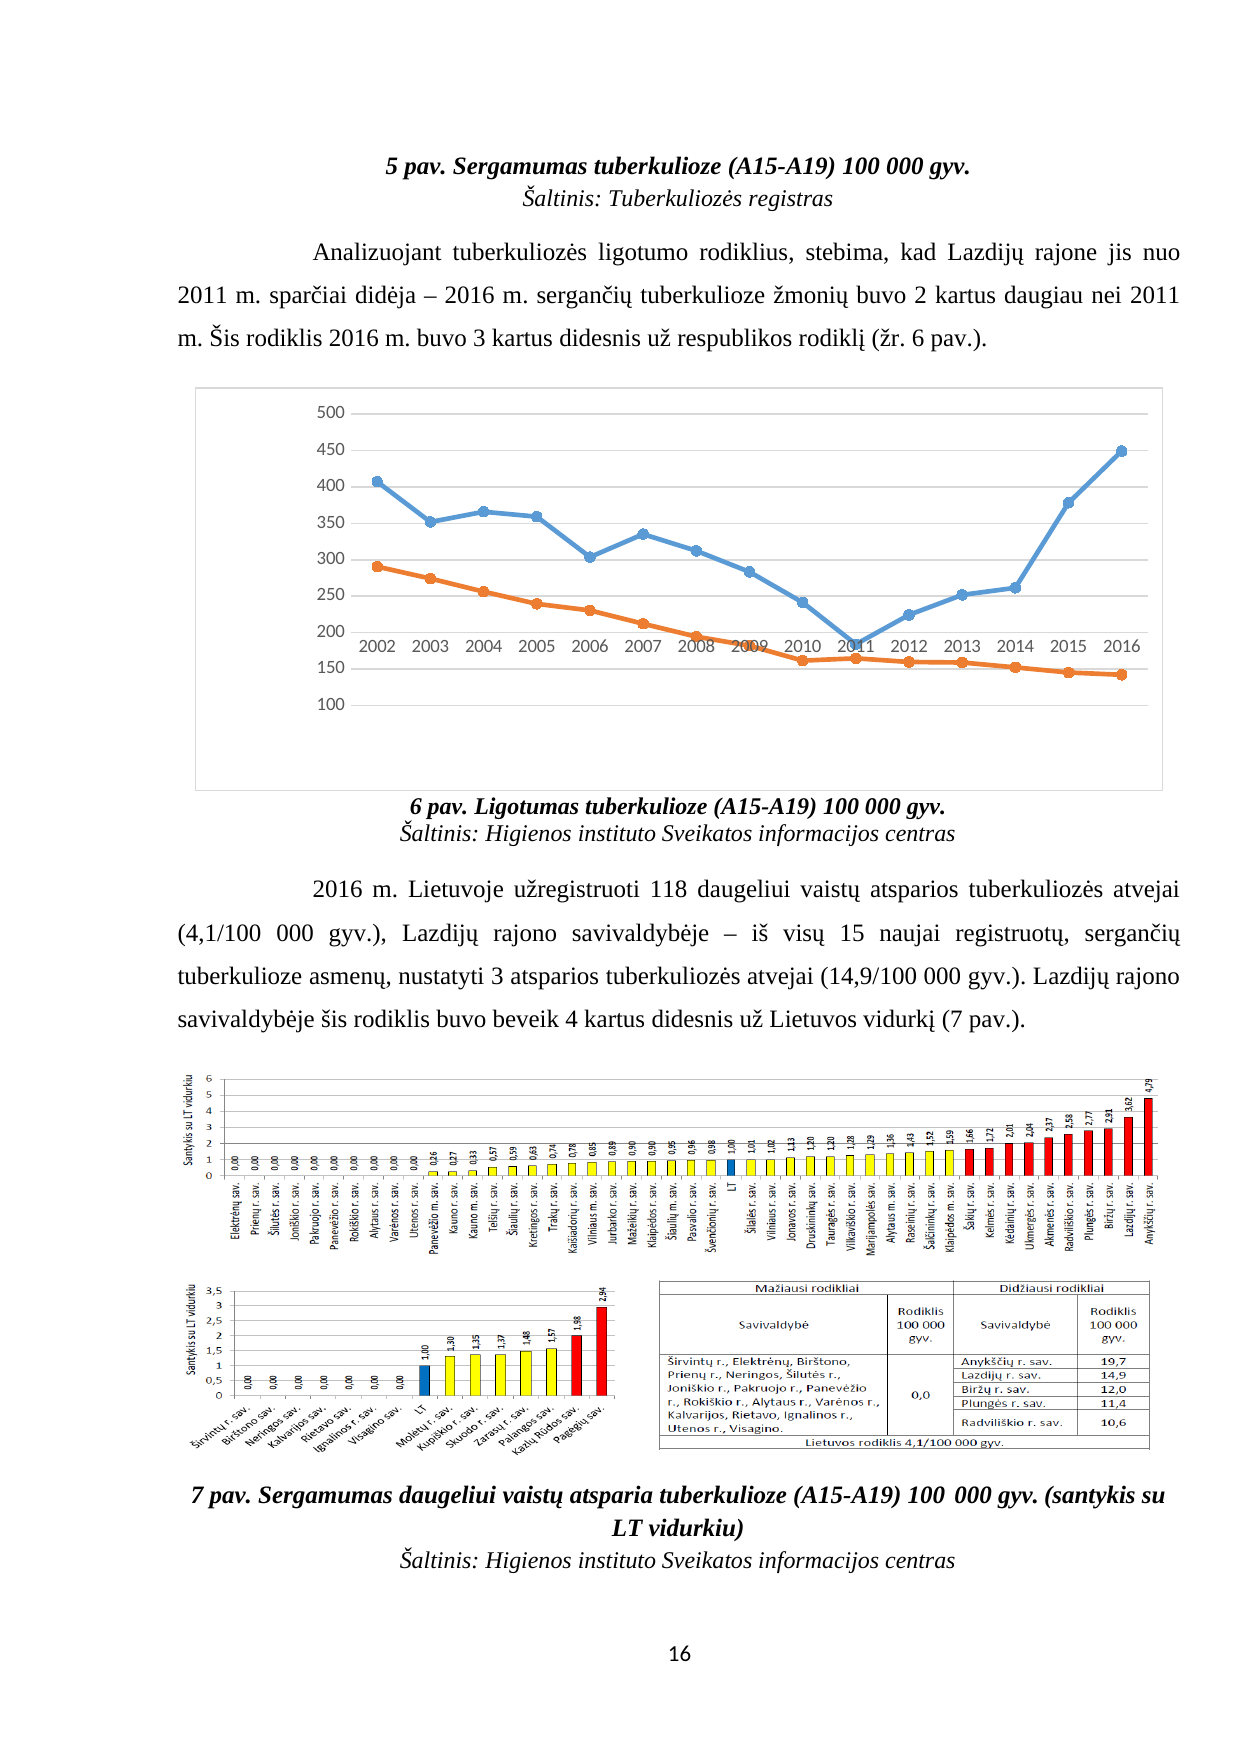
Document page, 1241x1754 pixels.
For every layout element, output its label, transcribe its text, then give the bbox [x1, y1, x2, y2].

text Šaltinis: Higienos instituto Sveikatos informacijos centras [177, 819, 1181, 847]
text Šaltinis: Tuberkuliozės registras [177, 184, 1181, 212]
text Analizuojant tuberkuliozės ligotumo rodiklius, stebima, kad Lazdijų rajone jis nuo 2011 m. sparčiai didėja – 2016 m. sergančių tuberkulioze žmonių buvo 2 kartus daugiau nei 2011 m. Šis rodiklis 2016 m. buvo 3 kartus didesnis už respublikos rodiklį (žr. 6 pav.). [177, 237, 1181, 352]
text 7 pav. Sergamumas daugeliui vaistų atsparia tuberkulioze (A15-A19) 100 000 gyv. (santykis su LT vidurkiu) [177, 1480, 1181, 1542]
text 2016 m. Lietuvoje užregistruoti 118 daugeliui vaistų atsparios tuberkuliozės atvejai (4,1/100 000 gyv.), Lazdijų rajono savivaldybėje – iš visų 15 naujai registruotų, sergančių tuberkulioze asmenų, nustatyti 3 atsparios tuberkuliozės atvejai (14,9/100 000 gyv.). Lazdijų rajono savivaldybėje šis rodiklis buvo beveik 4 kartus didesnis už Lietuvos vidurkį (7 pav.). [177, 874, 1181, 1033]
text 6 pav. Ligotumas tuberkulioze (A15-A19) 100 000 gyv. [177, 792, 1181, 819]
picture [177, 1067, 1162, 1456]
text 5 pav. Sergamumas tuberkulioze (A15-A19) 100 000 gyv. [177, 151, 1181, 180]
text Šaltinis: Higienos instituto Sveikatos informacijos centras [177, 1546, 1181, 1574]
